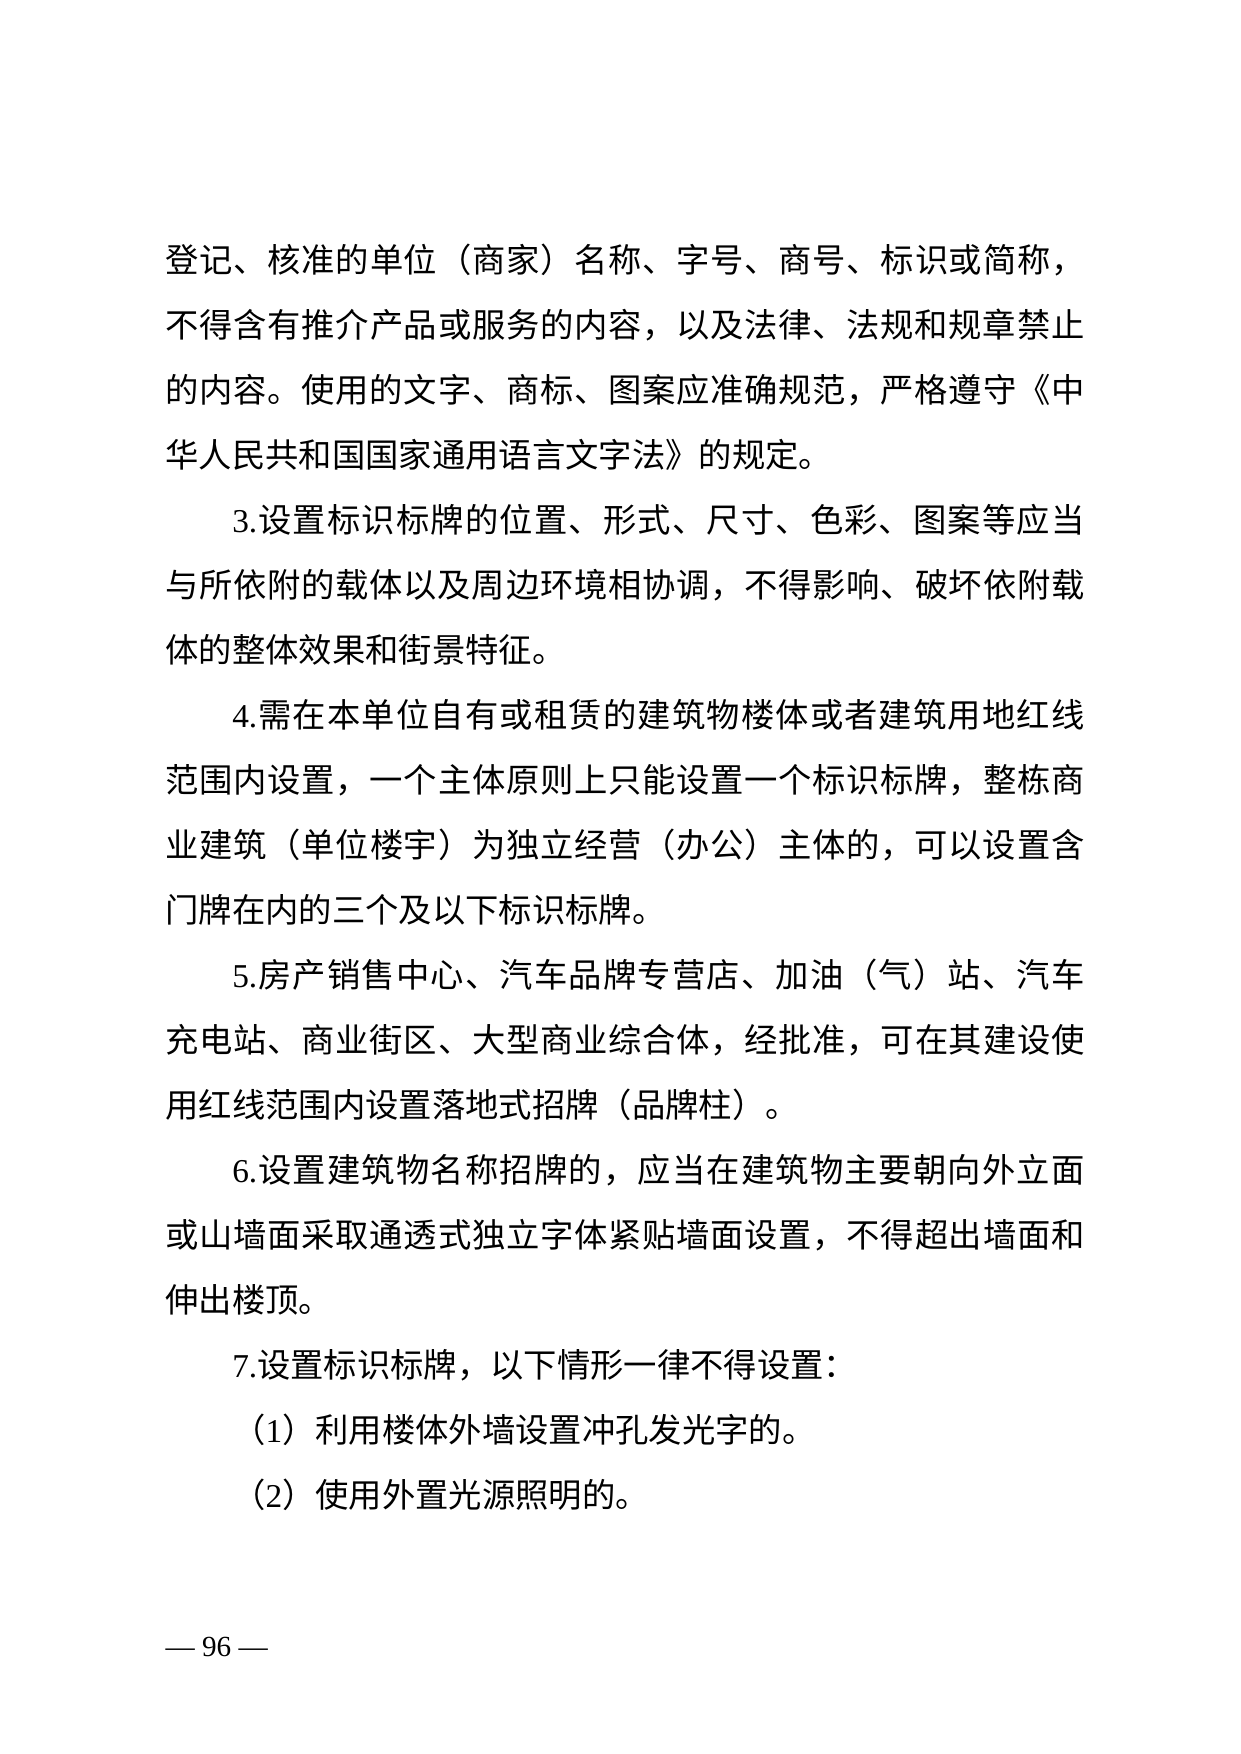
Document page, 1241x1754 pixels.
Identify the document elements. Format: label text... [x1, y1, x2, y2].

text （1）利用楼体外墙设置冲孔发光字的。 [165, 1396, 1087, 1461]
text 4.需在本单位自有或租赁的建筑物楼体或者建筑用地红线范围内设置，一个主体原则上只能设置一个标识标牌，整栋商业建筑（单位楼宇）为独立经营（办公）主体的，可以设置含门牌在内的三个及以下标识标牌。 [165, 681, 1087, 941]
text 6.设置建筑物名称招牌的，应当在建筑物主要朝向外立面或山墙面采取通透式独立字体紧贴墙面设置，不得超出墙面和伸出楼顶。 [165, 1136, 1087, 1331]
text 5.房产销售中心、汽车品牌专营店、加油（气）站、汽车充电站、商业街区、大型商业综合体，经批准，可在其建设使用红线范围内设置落地式招牌（品牌柱）。 [165, 941, 1087, 1136]
text 7.设置标识标牌，以下情形一律不得设置： [165, 1331, 1087, 1396]
text 3.设置标识标牌的位置、形式、尺寸、色彩、图案等应当与所依附的载体以及周边环境相协调，不得影响、破坏依附载体的整体效果和街景特征。 [165, 486, 1087, 681]
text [165, 226, 1087, 486]
text （2）使用外置光源照明的。 [165, 1461, 1087, 1526]
